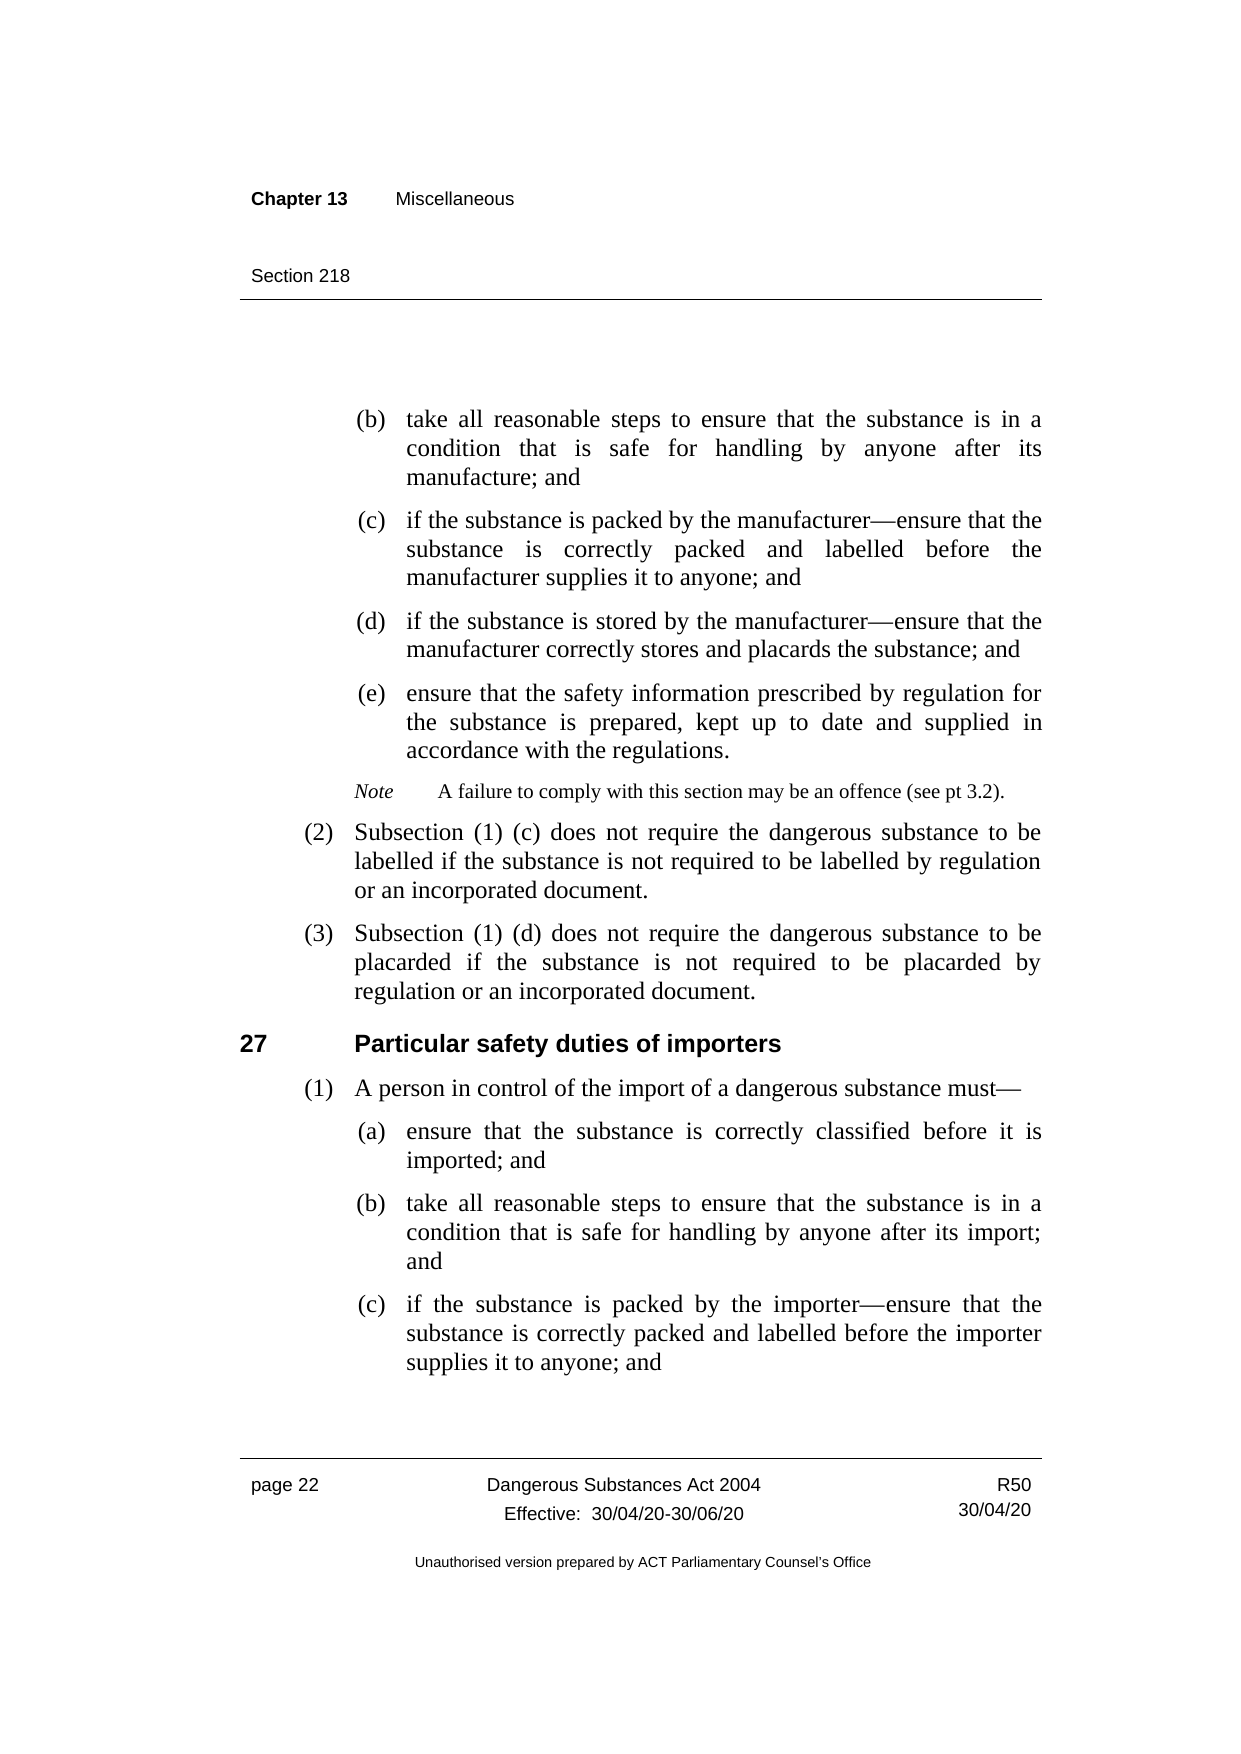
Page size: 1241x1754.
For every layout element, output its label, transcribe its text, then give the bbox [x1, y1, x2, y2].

text (e) ensure that the safety information prescribed by regulation for the substance is prepared, kept up to date and supplied in accordance with the regulations. [239, 678, 1042, 764]
text 27 Particular safety duties of importers [239, 1029, 1042, 1058]
text (b) take all reasonable steps to ensure that the substance is in a condition that is safe for handling by anyone after its import; and [239, 1188, 1042, 1274]
text (b) take all reasonable steps to ensure that the substance is in a condition that is safe for handling by anyone after its manufacture; and [239, 404, 1042, 490]
text (3) Subsection (1) (d) does not require the dangerous substance to be placarded if the substance is not required to be placarded by regulation or an incorporated document. [239, 918, 1042, 1004]
text (a) ensure that the substance is correctly classified before it is imported; and [239, 1116, 1042, 1174]
text (1) A person in control of the import of a dangerous substance must— [239, 1073, 1042, 1102]
text (2) Subsection (1) (c) does not require the dangerous substance to be labelled if the substance is not required to be labelled by regulation or an incorporated document. [239, 817, 1042, 904]
text Note A failure to comply with this section may be an offence (see pt 3.2). [354, 779, 1042, 803]
text (c) if the substance is packed by the importer—ensure that the substance is correctly packed and labelled before the importer supplies it to anyone; and [239, 1289, 1042, 1375]
text (d) if the substance is stored by the manufacturer—ensure that the manufacturer correctly stores and placards the substance; and [239, 606, 1042, 663]
text (c) if the substance is packed by the manufacturer—ensure that the substance is correctly packed and labelled before the manufacturer supplies it to anyone; and [239, 505, 1042, 591]
